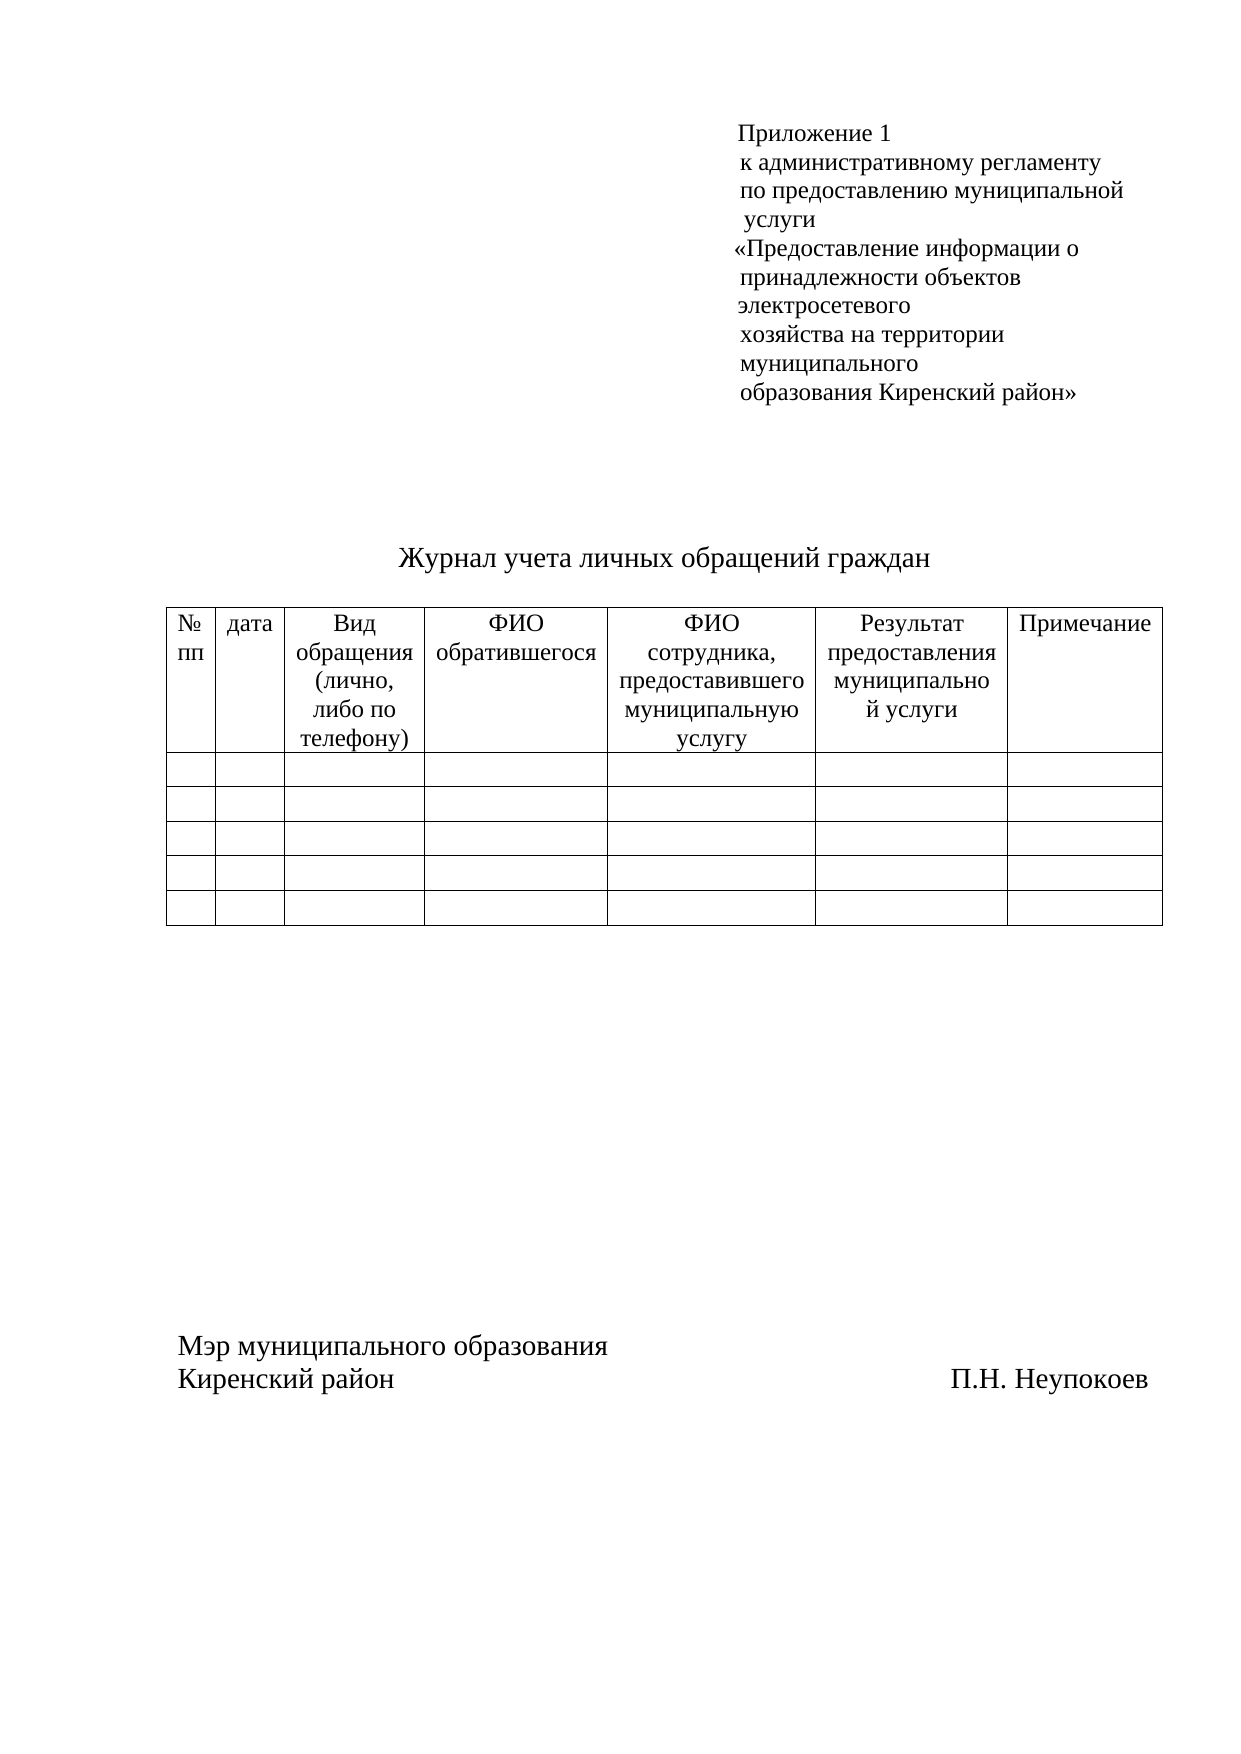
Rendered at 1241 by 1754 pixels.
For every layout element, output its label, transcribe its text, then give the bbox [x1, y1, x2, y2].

table_header Результат предоставления муниципальной услуги [816, 608, 1007, 752]
table_cell [816, 856, 1007, 890]
table_header Примечание [1008, 608, 1162, 752]
table_header Вид обращения (лично, либо по телефону) [285, 608, 424, 752]
table_cell [285, 753, 424, 786]
text электросетевого [693, 291, 1152, 319]
table_cell [425, 891, 607, 924]
text Киренский район П.Н. Неупокоев [177, 1362, 1152, 1395]
table_cell [816, 891, 1007, 924]
table_cell [608, 822, 815, 855]
table_cell [216, 822, 284, 855]
table_cell [285, 822, 424, 855]
text образования Киренский район» [177, 377, 1152, 406]
table_cell [285, 891, 424, 924]
table_header ФИО обратившегося [425, 608, 607, 752]
table_cell [285, 856, 424, 890]
table_header ФИО сотрудника, предоставившего муниципальную услугу [608, 608, 815, 752]
table_cell [1008, 891, 1162, 924]
text «Предоставление информации о [177, 233, 1152, 262]
table_cell [608, 856, 815, 890]
table_cell [425, 753, 607, 786]
table_cell [1008, 787, 1162, 821]
table_cell [425, 822, 607, 855]
table_cell [216, 856, 284, 890]
table_header дата [216, 608, 284, 752]
text Мэр муниципального образования [177, 1328, 1152, 1362]
table_cell [608, 753, 815, 786]
table_cell [167, 753, 215, 786]
table_cell [1008, 753, 1162, 786]
table_cell [1008, 856, 1162, 890]
table_cell [216, 787, 284, 821]
table_cell [425, 856, 607, 890]
text хозяйства на территории [177, 319, 1152, 348]
table_cell [816, 822, 1007, 855]
table_cell [1008, 822, 1162, 855]
table_cell [216, 753, 284, 786]
table_cell [608, 787, 815, 821]
table_header № пп [167, 608, 215, 752]
text по предоставлению муниципальной [177, 176, 1152, 204]
table_cell [216, 891, 284, 924]
table_cell [167, 891, 215, 924]
table_cell [608, 891, 815, 924]
table_cell [285, 787, 424, 821]
table_cell [167, 787, 215, 821]
table_cell [167, 822, 215, 855]
text услуги [620, 204, 1152, 233]
text к административному регламенту [177, 147, 1152, 176]
table_cell [167, 856, 215, 890]
table_cell [816, 753, 1007, 786]
text принадлежности объектов [177, 262, 1152, 291]
table_cell [816, 787, 1007, 821]
text Приложение 1 [177, 118, 1152, 147]
text муниципального [177, 348, 1152, 377]
text Журнал учета личных обращений граждан [177, 540, 1152, 573]
table_cell [425, 787, 607, 821]
